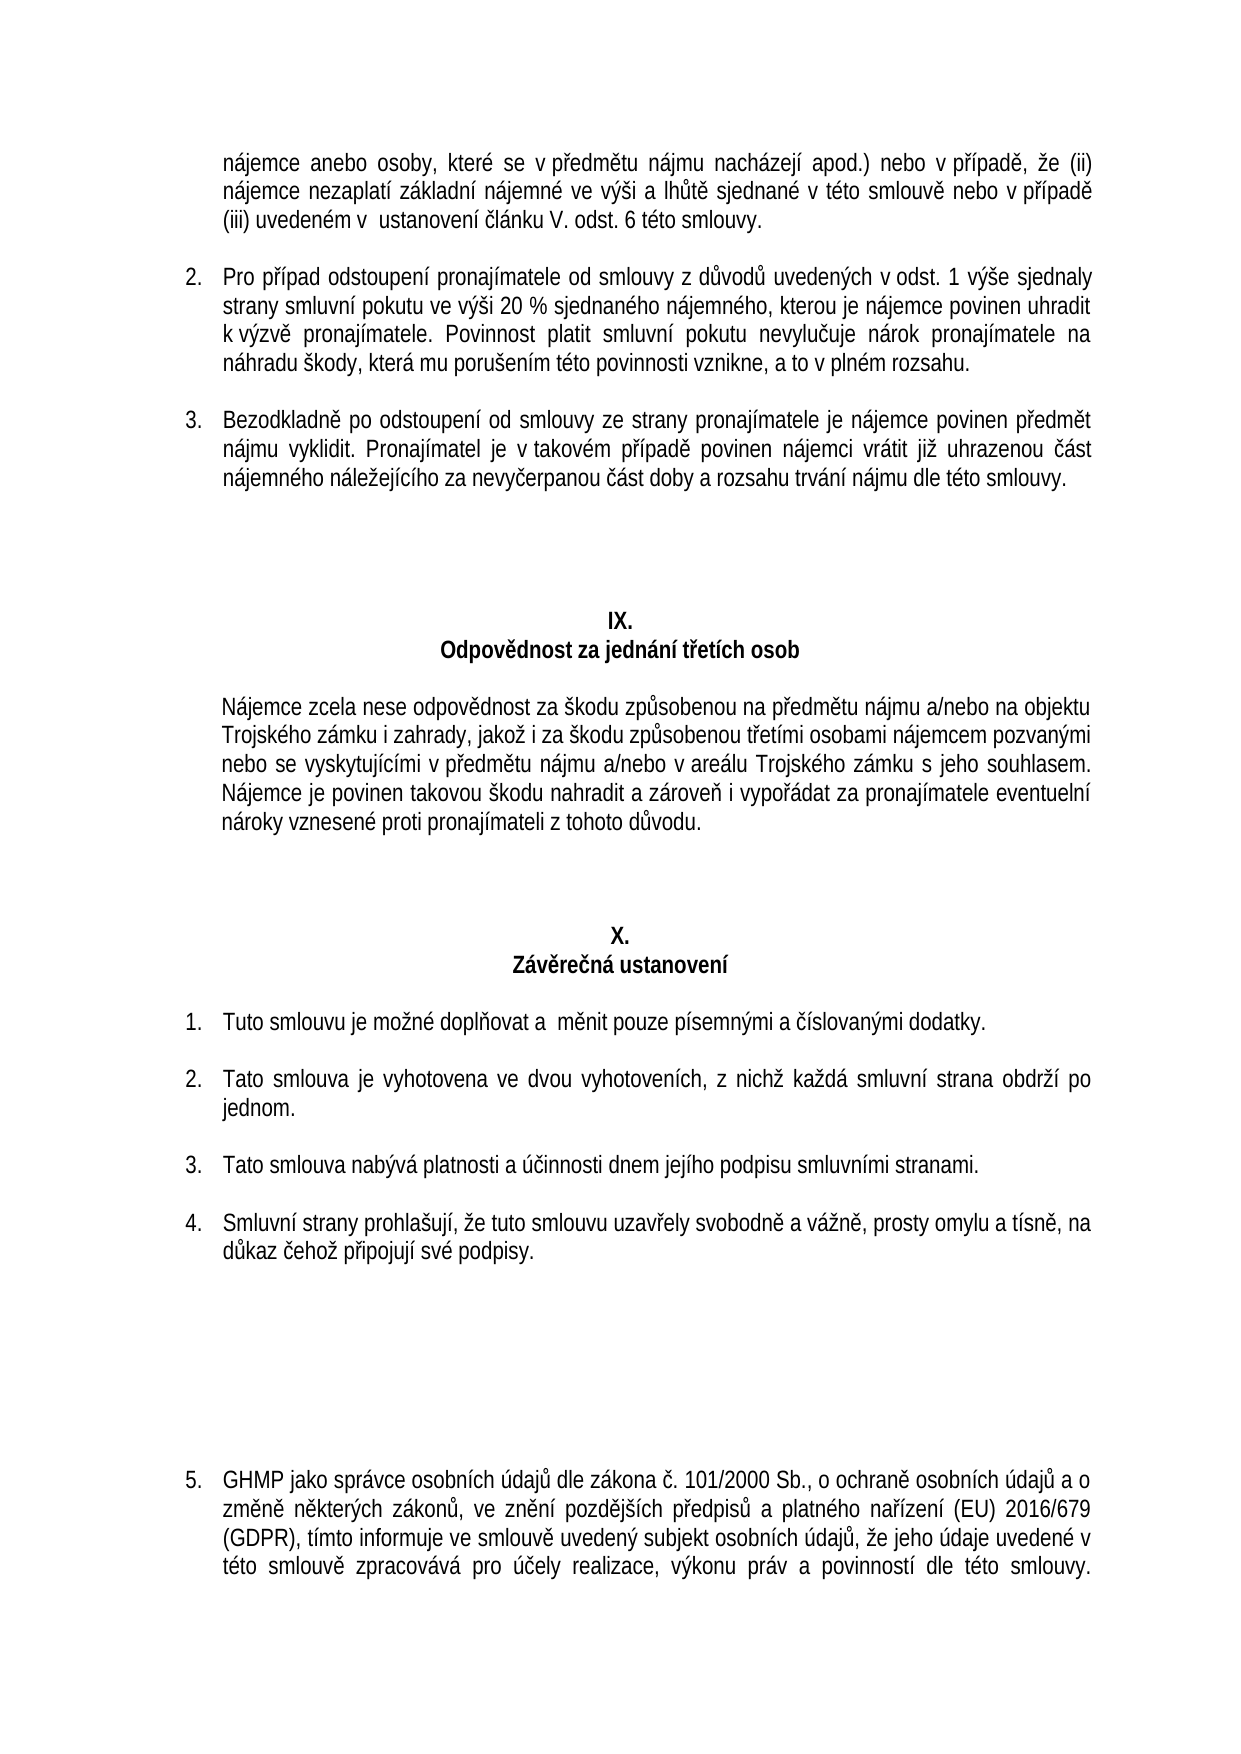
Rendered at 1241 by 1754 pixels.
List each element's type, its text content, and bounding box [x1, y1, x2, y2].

list Pro případ odstoupení pronajímatele od smlouvy z důvodů uvedených v odst. 1 výše sjednaly strany smluvní pokutu ve výši 20 % sjednaného nájemného, kterou je nájemce povinen uhradit k výzvě pronajímatele. Povinnost platit smluvní pokutu nevylučuje nárok pronajímatele na náhradu škody, která mu porušením této povinnosti vznikne, a to v plném rozsahu. [185, 262, 1093, 377]
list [185, 148, 1093, 233]
text Odpovědnost za jednání třetích osob [148, 634, 1093, 663]
text Nájemce zcela nese odpovědnost za škodu způsobenou na předmětu nájmu a/nebo na objektu Trojského zámku i zahrady, jakož i za škodu způsobenou třetími osobami nájemcem pozvanými nebo se vyskytujícími v předmětu nájmu a/nebo v areálu Trojského zámku s jeho souhlasem. Nájemce je povinen takovou škodu nahradit a zároveň i vypořádat za pronajímatele eventuelní nároky vznesené proti pronajímateli z tohoto důvodu. [221, 692, 1093, 835]
text X. [148, 921, 1093, 950]
list Tuto smlouvu je možné doplňovat a měnit pouze písemnými a číslovanými dodatky. [185, 1007, 1093, 1036]
text IX. [148, 606, 1093, 634]
list Tato smlouva je vyhotovena ve dvou vyhotoveních, z nichž každá smluvní strana obdrží po jednom. [185, 1064, 1093, 1122]
list Smluvní strany prohlašují, že tuto smlouvu uzavřely svobodně a vážně, prosty omylu a tísně, na důkaz čehož připojují své podpisy. [185, 1207, 1093, 1265]
text Závěrečná ustanovení [148, 950, 1093, 978]
list Tato smlouva nabývá platnosti a účinnosti dnem jejího podpisu smluvními stranami. [185, 1150, 1093, 1179]
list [185, 1465, 1093, 1580]
list Bezodkladně po odstoupení od smlouvy ze strany pronajímatele je nájemce povinen předmět nájmu vyklidit. Pronajímatel je v takovém případě povinen nájemci vrátit již uhrazenou část nájemného náležejícího za nevyčerpanou část doby a rozsahu trvání nájmu dle této smlouvy. [185, 405, 1093, 491]
